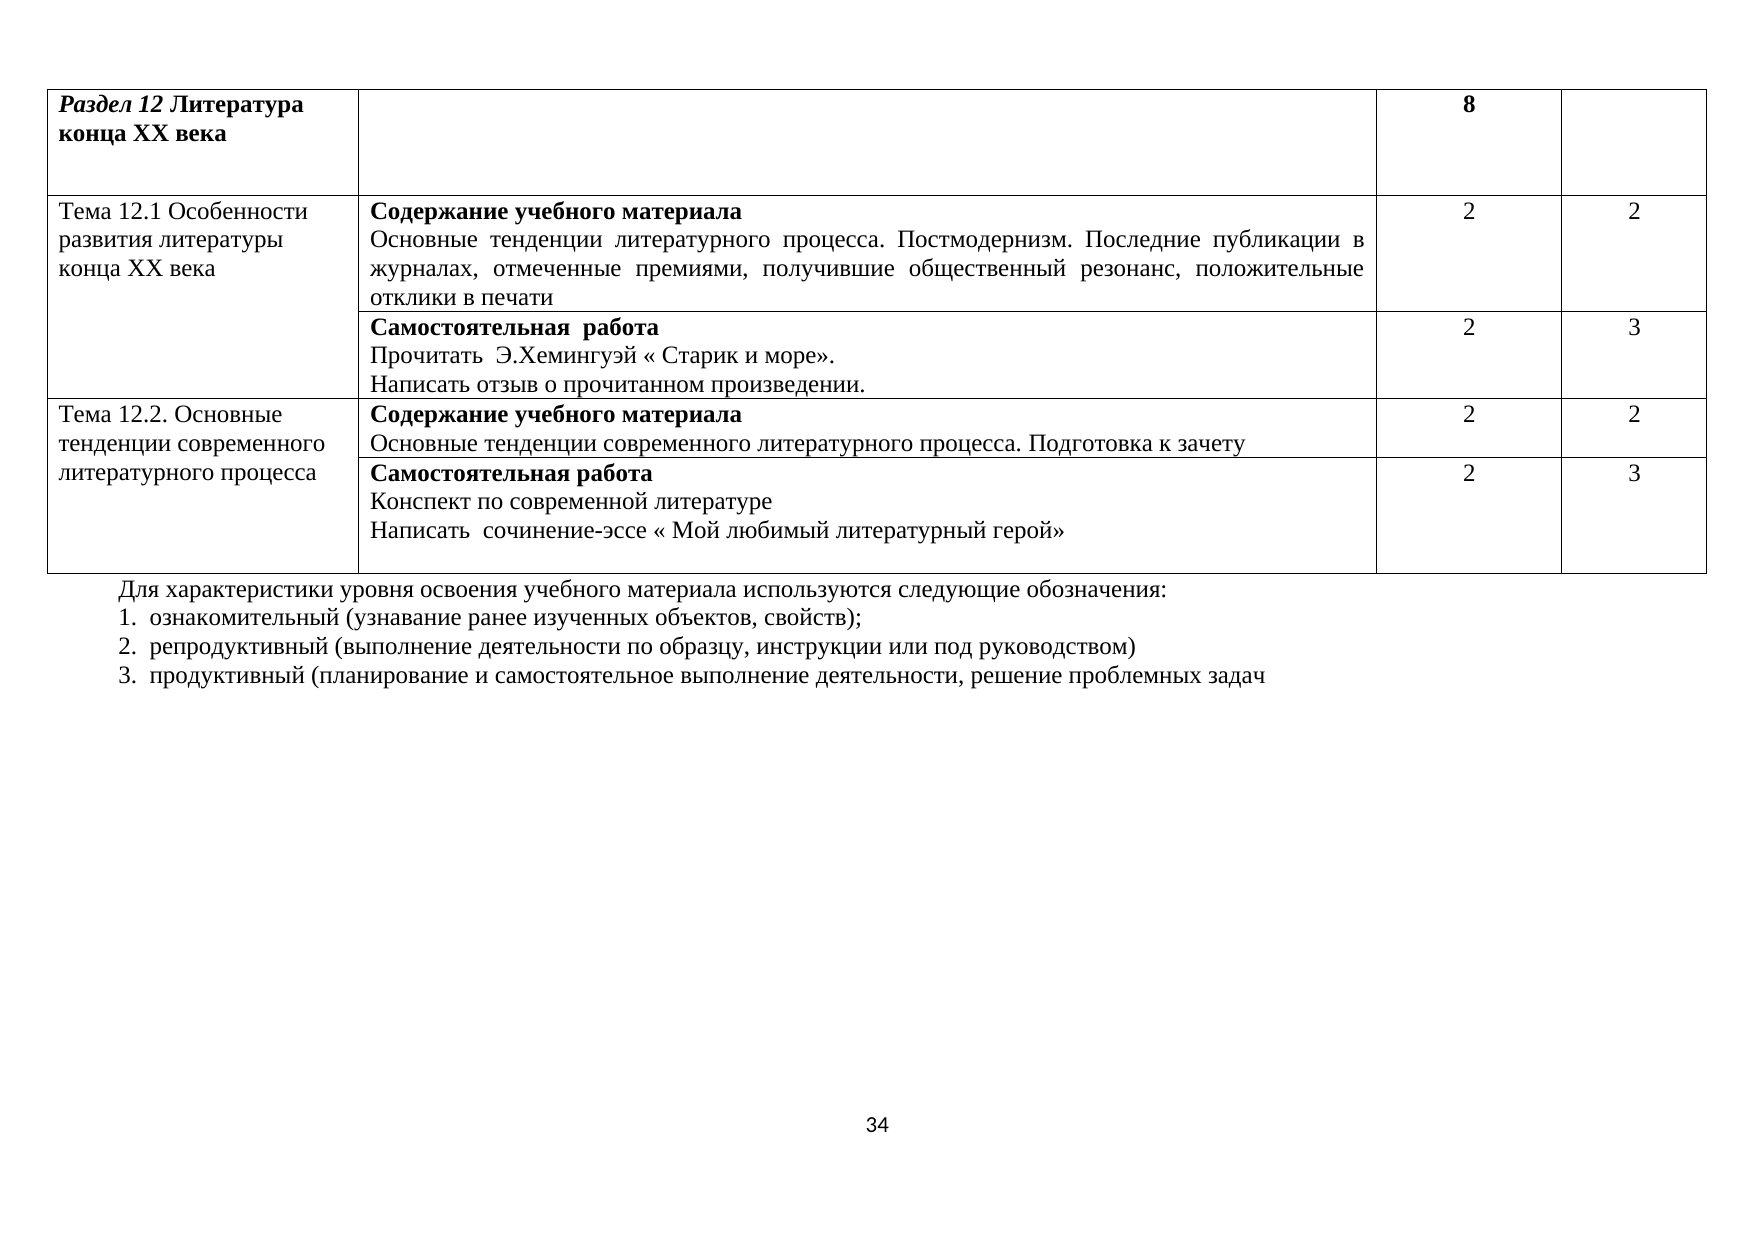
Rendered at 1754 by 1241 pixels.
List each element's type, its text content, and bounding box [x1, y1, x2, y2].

table_cell Содержание учебного материала Основные тенденции литературного процесса. Постмодернизм. Последние публикации в журналах, отмеченные премиями, получившие общественный резонанс, положительные отклики в печати [359, 196, 1376, 311]
table_cell 3 [1562, 458, 1706, 573]
table_cell Самостоятельная работа Прочитать Э.Хемингуэй « Старик и море». Написать отзыв о прочитанном произведении. [359, 312, 1376, 398]
text 2. репродуктивный (выполнение деятельности по образцу, инструкции или под руководством) [118, 631, 1636, 660]
table_cell 2 [1377, 458, 1561, 573]
table_cell Содержание учебного материала Основные тенденции современного литературного процесса. Подготовка к зачету [359, 399, 1376, 457]
table_cell 8 [1377, 90, 1561, 195]
table_cell 2 [1377, 399, 1561, 457]
table_cell 2 [1377, 196, 1561, 311]
table_cell Раздел 12 Литература конца XX века [48, 90, 358, 195]
table_cell Тема 12.2. Основные тенденции современного литературного процесса [48, 399, 358, 573]
table_cell 2 [1562, 196, 1706, 311]
text 1. ознакомительный (узнавание ранее изученных объектов, свойств); [118, 602, 1636, 631]
table_cell Самостоятельная работа Конспект по современной литературе Написать сочинение-эссе « Мой любимый литературный герой» [359, 458, 1376, 573]
text 3. продуктивный (планирование и самостоятельное выполнение деятельности, решение проблемных задач [118, 660, 1636, 689]
table_cell [359, 90, 1376, 195]
table_cell [1562, 90, 1706, 195]
table_cell 2 [1562, 399, 1706, 457]
table_cell Тема 12.1 Особенности развития литературы конца XX века [48, 196, 358, 398]
text Для характеристики уровня освоения учебного материала используются следующие обозначения: [118, 574, 1636, 602]
table_cell 3 [1562, 312, 1706, 398]
table_cell 2 [1377, 312, 1561, 398]
